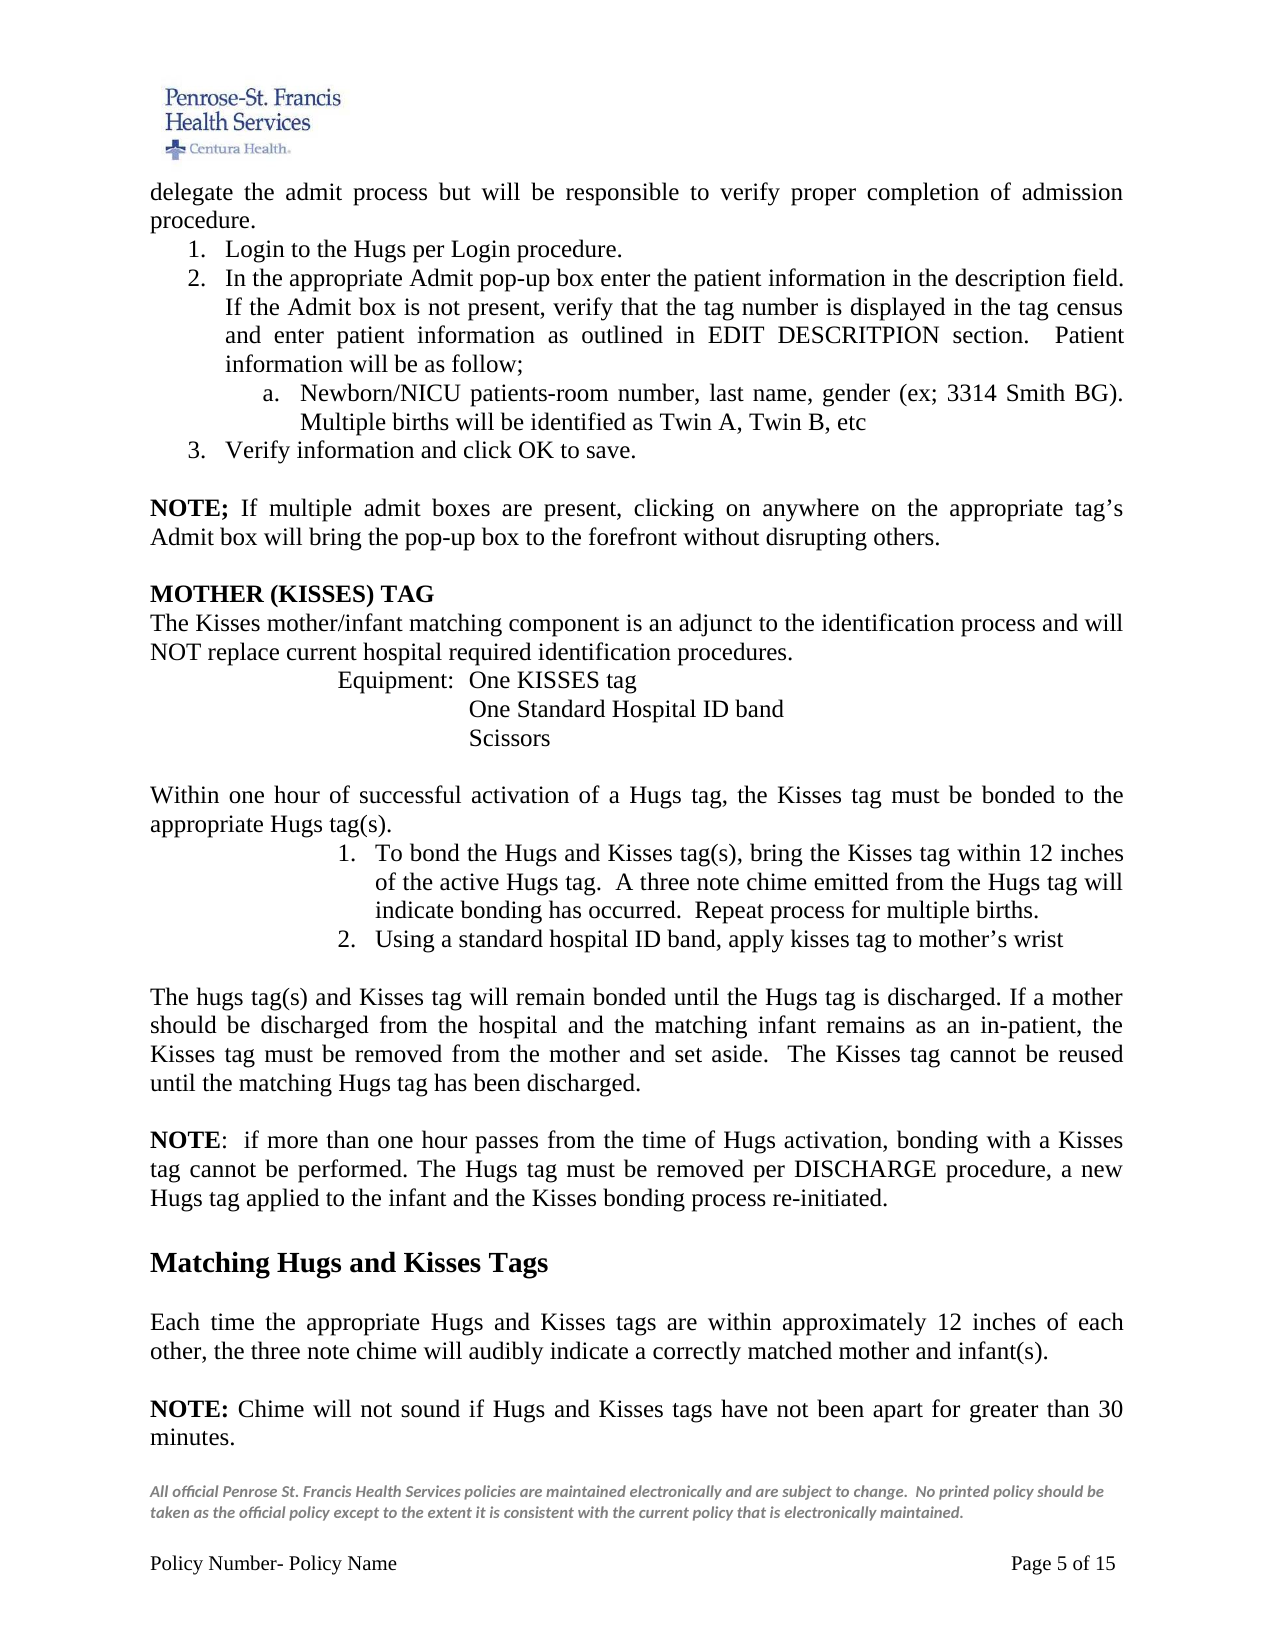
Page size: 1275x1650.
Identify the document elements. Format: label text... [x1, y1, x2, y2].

text Equipment: One KISSES tag [150, 665, 1125, 694]
text MOTHER (KISSES) TAG [150, 579, 1125, 608]
text NOTE: if more than one hour passes from the time of Hugs activation, bonding with a Kisses tag cannot be performed. The Hugs tag must be removed per DISCHARGE procedure, a new Hugs tag applied to the infant and the Kisses bonding process re-initiated. [150, 1125, 1125, 1212]
text Each time the appropriate Hugs and Kisses tags are within approximately 12 inches of each other, the three note chime will audibly indicate a correctly matched mother and infant(s). [150, 1307, 1125, 1365]
list Login to the Hugs per Login procedure. [187, 234, 1125, 263]
text The hugs tag(s) and Kisses tag will remain bonded until the Hugs tag is discharged. If a mother should be discharged from the hospital and the matching infant remains as an in-patient, the Kisses tag must be removed from the mother and set aside. The Kisses tag cannot be reused until the matching Hugs tag has been discharged. [150, 982, 1125, 1097]
list Verify information and click OK to save. [187, 435, 1125, 464]
text One Standard Hospital ID band [150, 694, 1125, 723]
list To bond the Hugs and Kisses tag(s), bring the Kisses tag within 12 inches of the active Hugs tag. A three note chime emitted from the Hugs tag will indicate bonding has occurred. Repeat process for multiple births. [337, 838, 1125, 924]
text NOTE: Chime will not sound if Hugs and Kisses tags have not been apart for greater than 30 minutes. [150, 1394, 1125, 1451]
text Matching Hugs and Kisses Tags [150, 1245, 1125, 1279]
text Within one hour of successful activation of a Hugs tag, the Kisses tag must be bonded to the appropriate Hugs tag(s). [150, 780, 1125, 838]
list In the appropriate Admit pop-up box enter the patient information in the description field. If the Admit box is not present, verify that the tag number is displayed in the tag census and enter patient information as outlined in EDIT DESCRITPION section. Patient information will be as follow; [187, 263, 1125, 378]
text The Kisses mother/infant matching component is an adjunct to the identification process and will NOT replace current hospital required identification procedures. [150, 608, 1125, 665]
text Scissors [150, 723, 1125, 752]
picture [150, 75, 356, 177]
list Newborn/NICU patients-room number, last name, gender (ex; 3314 Smith BG). Multiple births will be identified as Twin A, Twin B, etc [262, 378, 1125, 435]
list Using a standard hospital ID band, apply kisses tag to mother’s wrist [337, 924, 1125, 953]
text NOTE; If multiple admit boxes are present, clicking on anywhere on the appropriate tag’s Admit box will bring the pop-up box to the forefront without disrupting others. [150, 493, 1125, 550]
